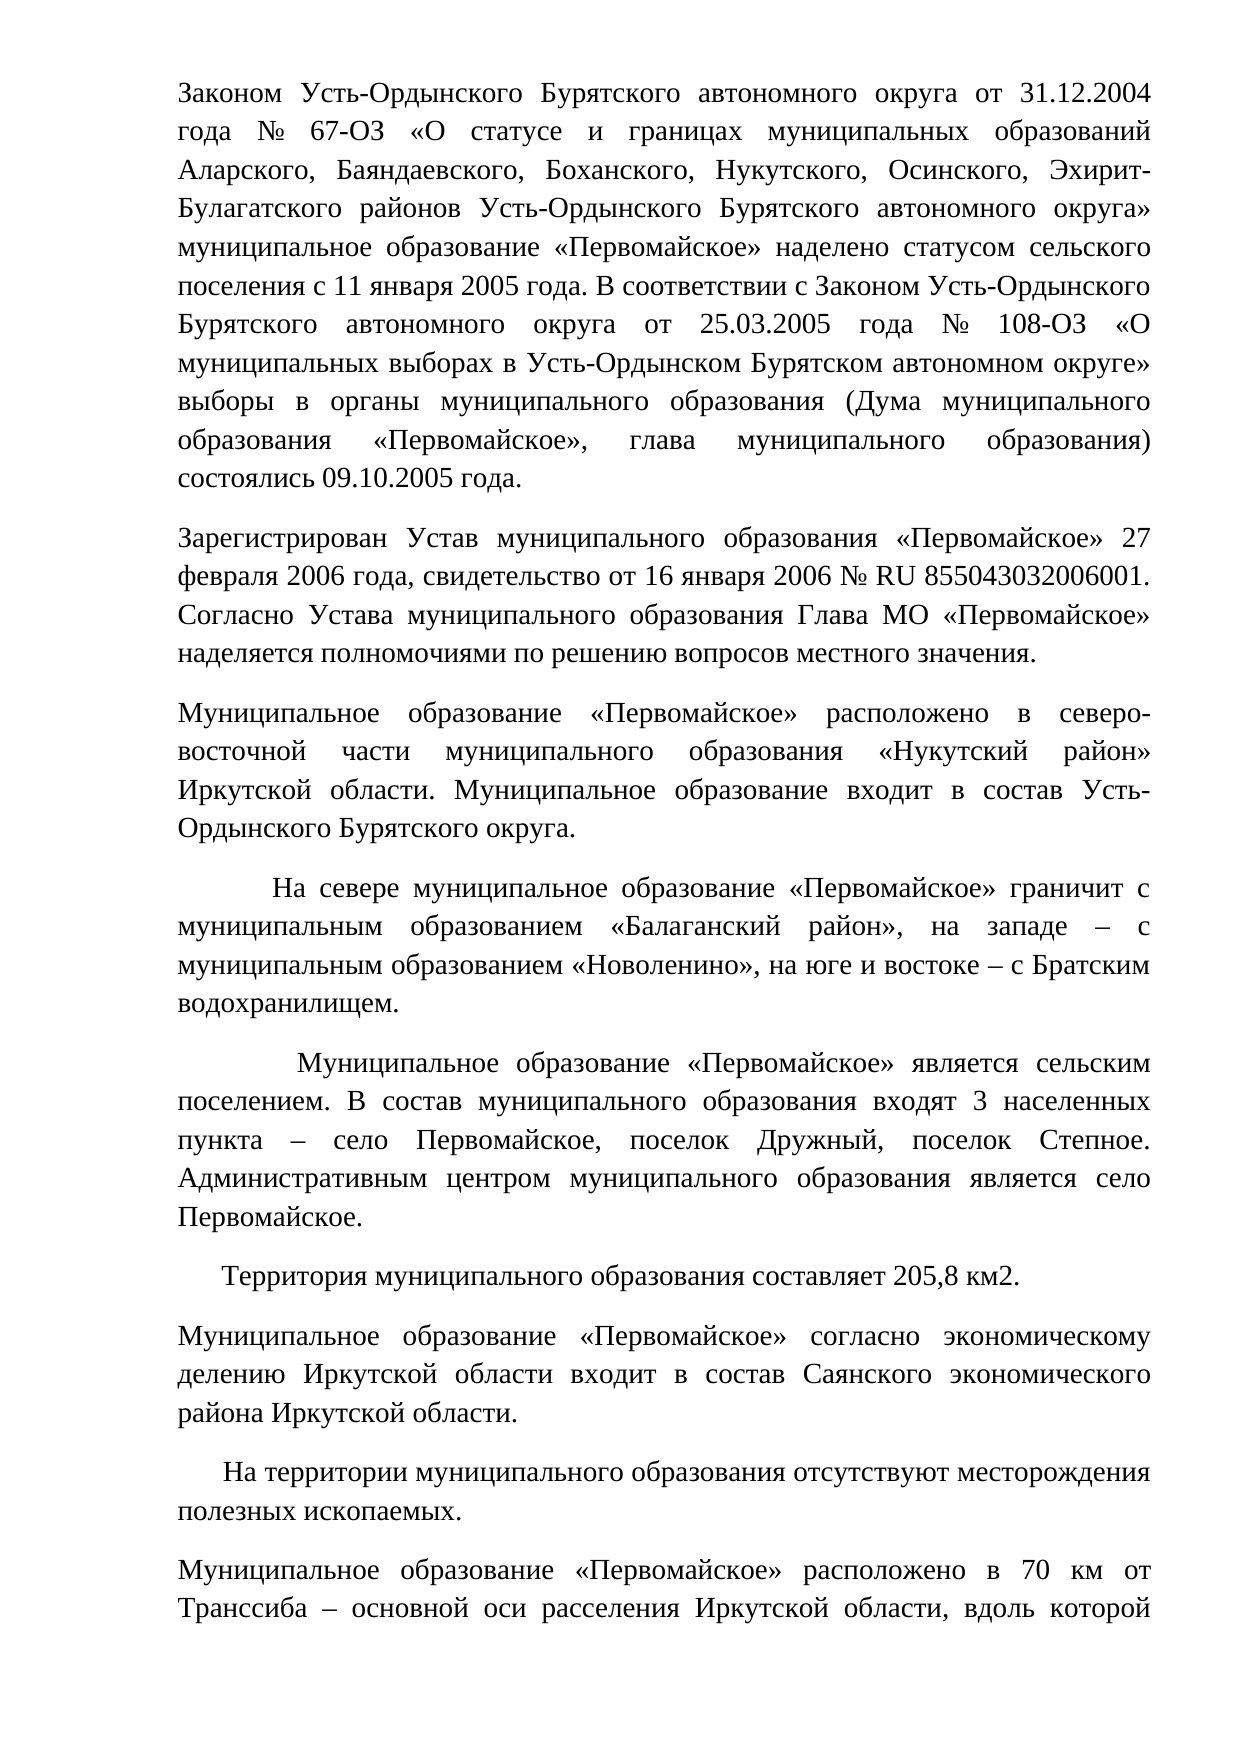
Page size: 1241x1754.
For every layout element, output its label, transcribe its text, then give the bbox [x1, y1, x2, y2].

text Зарегистрирован Устав муниципального образования «Первомайское» 27 февраля 2006 года, свидетельство от 16 января 2006 № RU 855043032006001. Согласно Устава муниципального образования Глава МО «Первомайское» наделяется полномочиями по решению вопросов местного значения. [177, 520, 1152, 669]
text Муниципальное образование «Первомайское» согласно экономическому делению Иркутской области входит в состав Саянского экономического района Иркутской области. [177, 1318, 1152, 1428]
text На севере муниципальное образование «Первомайское» граничит с муниципальным образованием «Балаганский район», на западе – с муниципальным образованием «Новоленино», на юге и востоке – с Братским водохранилищем. [177, 870, 1152, 1019]
text Муниципальное образование «Первомайское» является сельским поселением. В состав муниципального образования входят 3 населенных пункта – село Первомайское, поселок Дружный, поселок Степное. Административным центром муниципального образования является село Первомайское. [177, 1045, 1152, 1232]
text Муниципальное образование «Первомайское» расположено в северо-восточной части муниципального образования «Нукутский район» Иркутской области. Муниципальное образование входит в состав Усть-Ордынского Бурятского округа. [177, 695, 1152, 844]
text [177, 75, 1152, 494]
text Территория муниципального образования составляет 205,8 км2. [177, 1258, 1152, 1292]
text На территории муниципального образования отсутствуют месторождения полезных ископаемых. [177, 1454, 1152, 1526]
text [177, 1552, 1152, 1624]
